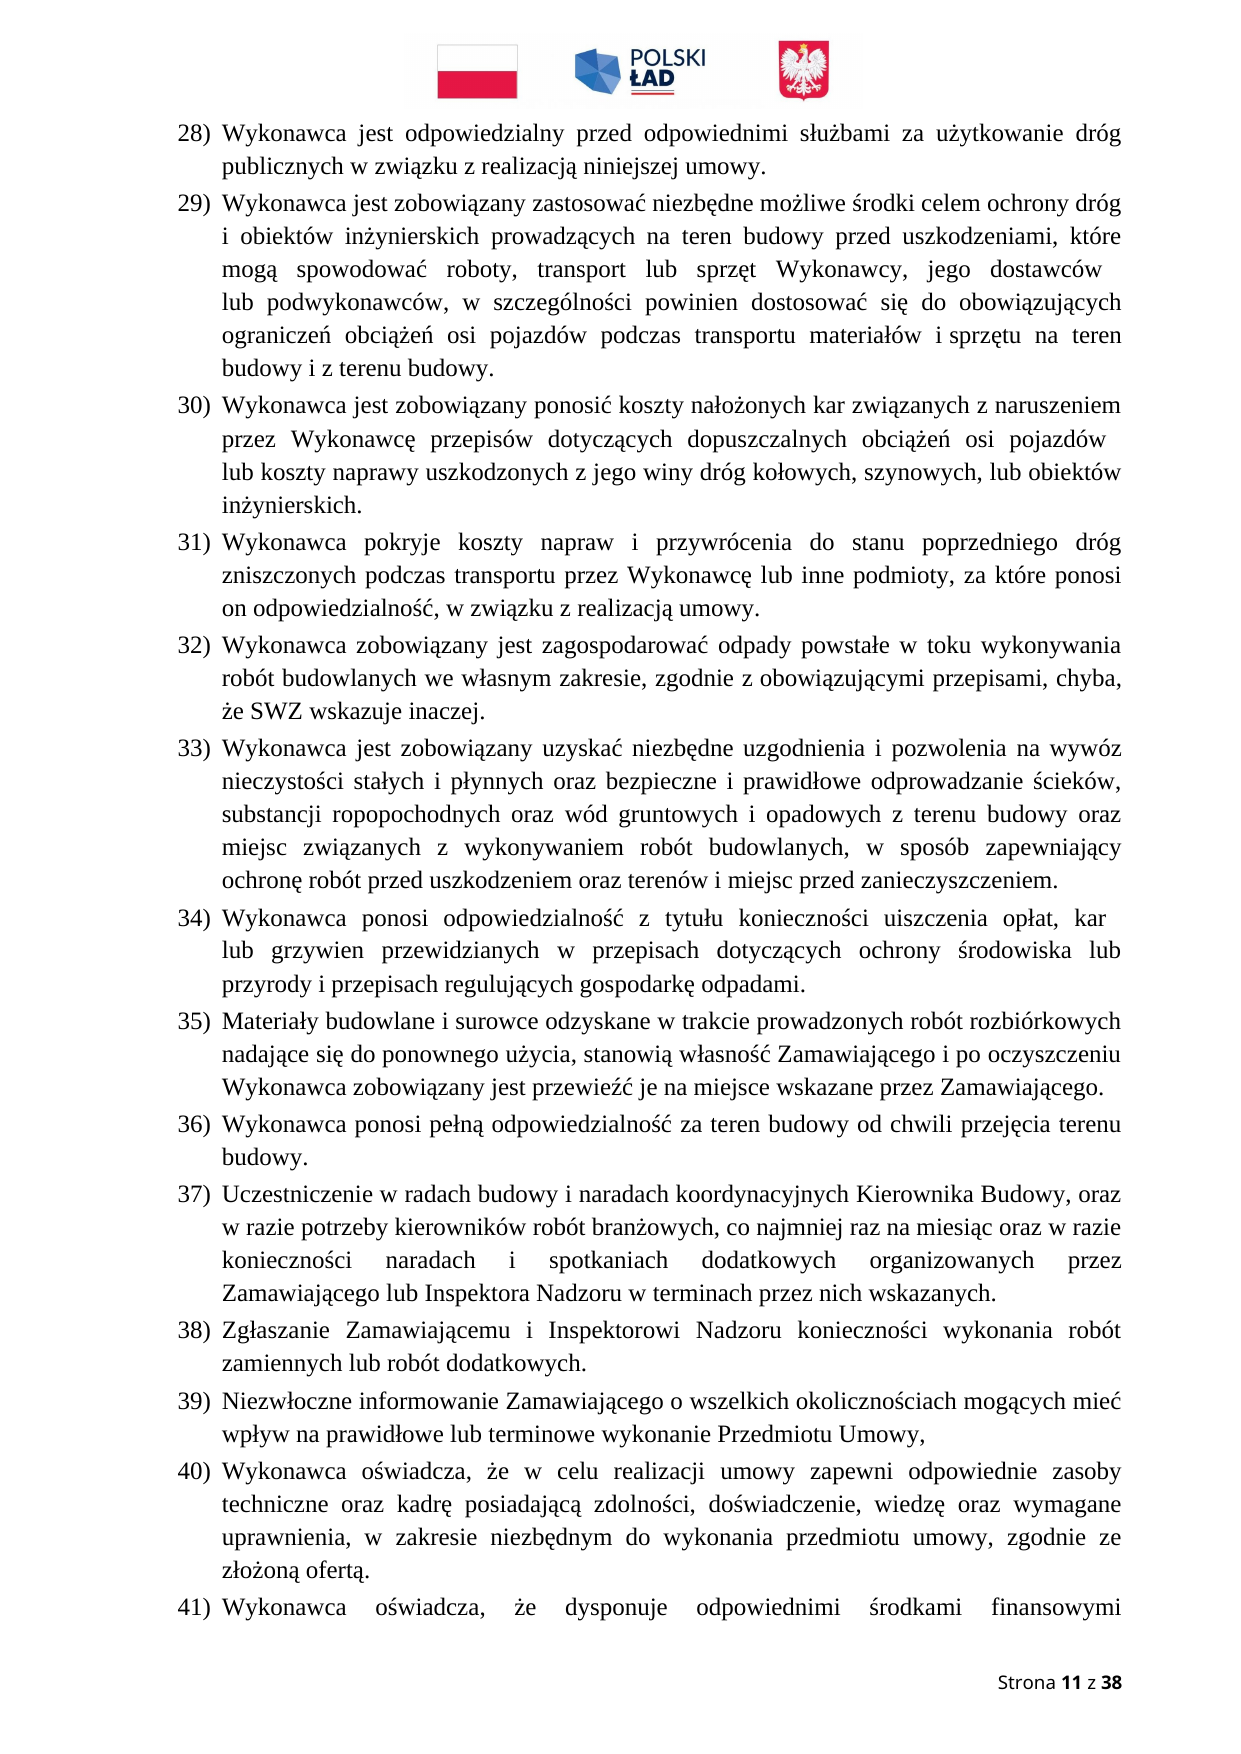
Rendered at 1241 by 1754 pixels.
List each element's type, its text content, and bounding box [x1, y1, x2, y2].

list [177, 1592, 1122, 1621]
list Wykonawca jest zobowiązany zastosować niezbędne możliwe środki celem ochrony dróg i obiektów inżynierskich prowadzących na teren budowy przed uszkodzeniami, które mogą spowodować roboty, transport lub sprzęt Wykonawcy, jego dostawców lub podwykonawców, w szczególności powinien dostosować się do obowiązujących ograniczeń obciążeń osi pojazdów podczas transportu materiałów i sprzętu na teren budowy i z terenu budowy. [177, 188, 1122, 382]
list Wykonawca jest zobowiązany ponosić koszty nałożonych kar związanych z naruszeniem przez Wykonawcę przepisów dotyczących dopuszczalnych obciążeń osi pojazdów lub koszty naprawy uszkodzonych z jego winy dróg kołowych, szynowych, lub obiektów inżynierskich. [177, 391, 1122, 518]
list Wykonawca pokryje koszty napraw i przywrócenia do stanu poprzedniego dróg zniszczonych podczas transportu przez Wykonawcę lub inne podmioty, za które ponosi on odpowiedzialność, w związku z realizacją umowy. [177, 527, 1122, 622]
list Uczestniczenie w radach budowy i naradach koordynacyjnych Kierownika Budowy, oraz w razie potrzeby kierowników robót branżowych, co najmniej raz na miesiąc oraz w razie konieczności naradach i spotkaniach dodatkowych organizowanych przez Zamawiającego lub Inspektora Nadzoru w terminach przez nich wskazanych. [177, 1179, 1122, 1307]
list Wykonawca ponosi odpowiedzialność z tytułu konieczności uiszczenia opłat, kar lub grzywien przewidzianych w przepisach dotyczących ochrony środowiska lub przyrody i przepisach regulujących gospodarkę odpadami. [177, 903, 1122, 997]
list Materiały budowlane i surowce odzyskane w trakcie prowadzonych robót rozbiórkowych nadające się do ponownego użycia, stanowią własność Zamawiającego i po oczyszczeniu Wykonawca zobowiązany jest przewieźć je na miejsce wskazane przez Zamawiającego. [177, 1006, 1122, 1101]
list Wykonawca zobowiązany jest zagospodarować odpady powstałe w toku wykonywania robót budowlanych we własnym zakresie, zgodnie z obowiązującymi przepisami, chyba, że SWZ wskazuje inaczej. [177, 630, 1122, 725]
list Wykonawca jest odpowiedzialny przed odpowiednimi służbami za użytkowanie dróg publicznych w związku z realizacją niniejszej umowy. [177, 118, 1122, 180]
list Wykonawca ponosi pełną odpowiedzialność za teren budowy od chwili przejęcia terenu budowy. [177, 1109, 1122, 1171]
list Wykonawca oświadcza, że w celu realizacji umowy zapewni odpowiednie zasoby techniczne oraz kadrę posiadającą zdolności, doświadczenie, wiedzę oraz wymagane uprawnienia, w zakresie niezbędnym do wykonania przedmiotu umowy, zgodnie ze złożoną ofertą. [177, 1456, 1122, 1584]
list Wykonawca jest zobowiązany uzyskać niezbędne uzgodnienia i pozwolenia na wywóz nieczystości stałych i płynnych oraz bezpieczne i prawidłowe odprowadzanie ścieków, substancji ropopochodnych oraz wód gruntowych i opadowych z terenu budowy oraz miejsc związanych z wykonywaniem robót budowlanych, w sposób zapewniający ochronę robót przed uszkodzeniem oraz terenów i miejsc przed zanieczyszczeniem. [177, 733, 1122, 894]
list Zgłaszanie Zamawiającemu i Inspektorowi Nadzoru konieczności wykonania robót zamiennych lub robót dodatkowych. [177, 1316, 1122, 1377]
list Niezwłoczne informowanie Zamawiającego o wszelkich okolicznościach mogących mieć wpływ na prawidłowe lub terminowe wykonanie Przedmiotu Umowy, [177, 1386, 1122, 1447]
picture [403, 33, 863, 109]
